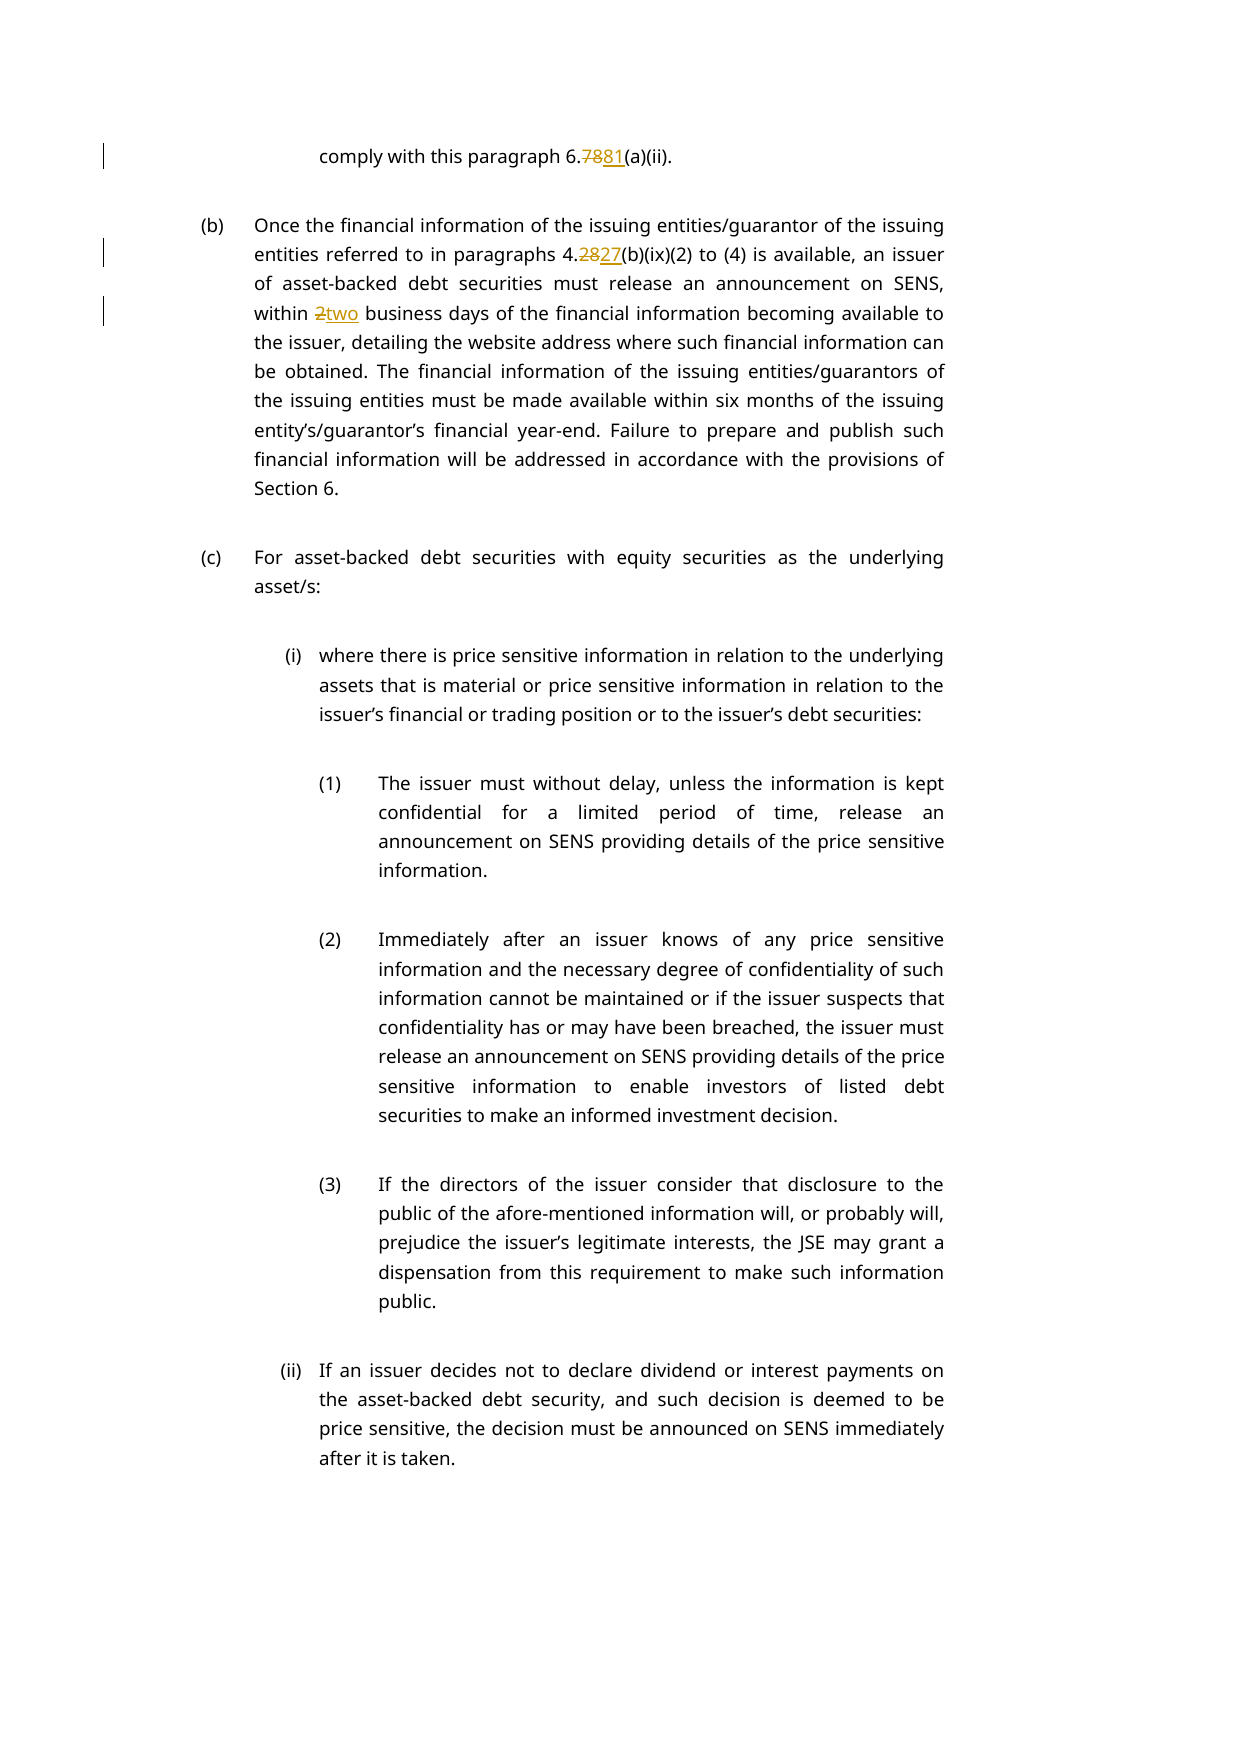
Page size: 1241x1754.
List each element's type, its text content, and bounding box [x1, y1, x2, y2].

text (i) where there is price sensitive information in relation to the underlying assets that is material or price sensitive information in relation to the issuer’s financial or trading position or to the issuer’s debt securities: [118, 643, 945, 727]
text (c) For asset-backed debt securities with equity securities as the underlying asset/s: [118, 544, 945, 599]
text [118, 143, 945, 169]
text (2) Immediately after an issuer knows of any price sensitive information and the necessary degree of confidentiality of such information cannot be maintained or if the issuer suspects that confidentiality has or may have been breached, the issuer must release an announcement on SENS providing details of the price sensitive information to enable investors of listed debt securities to make an informed investment decision. [118, 927, 945, 1128]
text (b) Once the financial information of the issuing entities/guarantor of the issuing entities referred to in paragraphs 4.(b)(ix)(2) to (4) is available, an issuer of asset-backed debt securities must release an announcement on SENS, within business days of the financial information becoming available to the issuer, detailing the website address where such financial information can be obtained. The financial information of the issuing entities/guarantors of the issuing entities must be made available within six months of the issuing entity’s/guarantor’s financial year-end. Failure to prepare and publish such financial information will be addressed in accordance with the provisions of Section 6. [118, 212, 945, 501]
text (3) If the directors of the issuer consider that disclosure to the public of the afore-mentioned information will, or probably will, prejudice the issuer’s legitimate interests, the JSE may grant a dispensation from this requirement to make such information public. [118, 1171, 945, 1314]
text (ii) If an issuer decides not to declare dividend or interest payments on the asset-backed debt security, and such decision is deemed to be price sensitive, the decision must be announced on SENS immediately after it is taken. [118, 1357, 945, 1470]
text (1) The issuer must without delay, unless the information is kept confidential for a limited period of time, release an announcement on SENS providing details of the price sensitive information. [118, 770, 945, 883]
